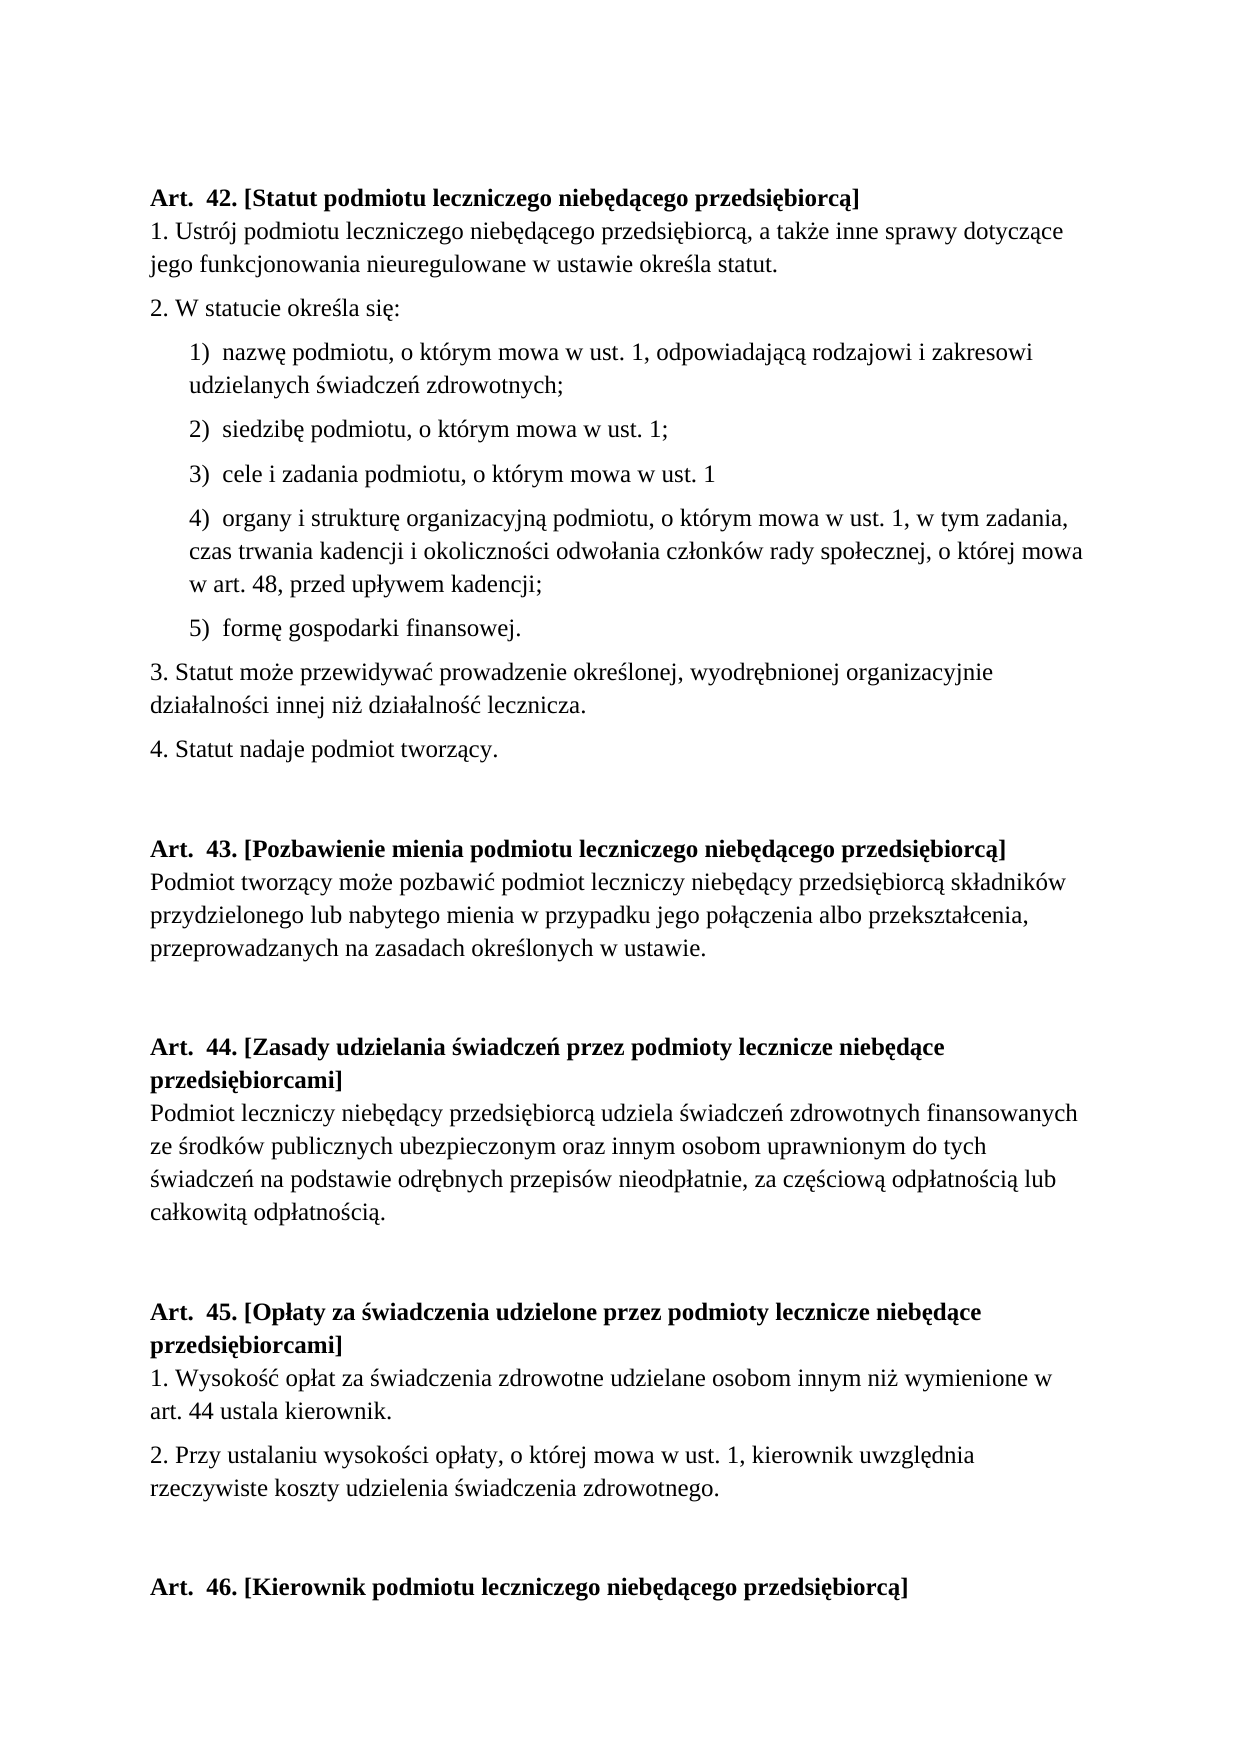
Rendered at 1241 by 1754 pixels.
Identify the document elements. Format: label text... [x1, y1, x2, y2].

text 1. Ustrój podmiotu leczniczego niebędącego przedsiębiorcą, a także inne sprawy dotyczące jego funkcjonowania nieuregulowane w ustawie określa statut. [150, 216, 1090, 278]
text Podmiot leczniczy niebędący przedsiębiorcą udziela świadczeń zdrowotnych finansowanych ze środków publicznych ubezpieczonym oraz innym osobom uprawnionym do tych świadczeń na podstawie odrębnych przepisów nieodpłatnie, za częściową odpłatnością lub całkowitą odpłatnością. [150, 1098, 1090, 1226]
text 5) formę gospodarki finansowej. [189, 613, 1090, 642]
text 2. W statucie określa się: [150, 293, 1090, 322]
text 1) nazwę podmiotu, o którym mowa w ust. 1, odpowiadającą rodzajowi i zakresowi udzielanych świadczeń zdrowotnych; [189, 337, 1090, 399]
text 1. Wysokość opłat za świadczenia zdrowotne udzielane osobom innym niż wymienione w art. 44 ustala kierownik. [150, 1363, 1090, 1424]
text Art. 46. [Kierownik podmiotu leczniczego niebędącego przedsiębiorcą] [150, 1572, 1090, 1601]
text Art. 44. [Zasady udzielania świadczeń przez podmioty lecznicze niebędące przedsiębiorcami] [150, 1032, 1090, 1094]
text Art. 42. [Statut podmiotu leczniczego niebędącego przedsiębiorcą] [150, 183, 1090, 212]
text 3) cele i zadania podmiotu, o którym mowa w ust. 1 [189, 459, 1090, 487]
text 2. Przy ustalaniu wysokości opłaty, o której mowa w ust. 1, kierownik uwzględnia rzeczywiste koszty udzielenia świadczenia zdrowotnego. [150, 1440, 1090, 1502]
text Podmiot tworzący może pozbawić podmiot leczniczy niebędący przedsiębiorcą składników przydzielonego lub nabytego mienia w przypadku jego połączenia albo przekształcenia, przeprowadzanych na zasadach określonych w ustawie. [150, 867, 1090, 962]
text 2) siedzibę podmiotu, o którym mowa w ust. 1; [189, 414, 1090, 443]
text 4) organy i strukturę organizacyjną podmiotu, o którym mowa w ust. 1, w tym zadania, czas trwania kadencji i okoliczności odwołania członków rady społecznej, o której mowa w art. 48, przed upływem kadencji; [189, 503, 1090, 598]
text Art. 45. [Opłaty za świadczenia udzielone przez podmioty lecznicze niebędące przedsiębiorcami] [150, 1297, 1090, 1358]
text Art. 43. [Pozbawienie mienia podmiotu leczniczego niebędącego przedsiębiorcą] [150, 834, 1090, 863]
text 3. Statut może przewidywać prowadzenie określonej, wyodrębnionej organizacyjnie działalności innej niż działalność lecznicza. [150, 657, 1090, 719]
text 4. Statut nadaje podmiot tworzący. [150, 734, 1090, 763]
